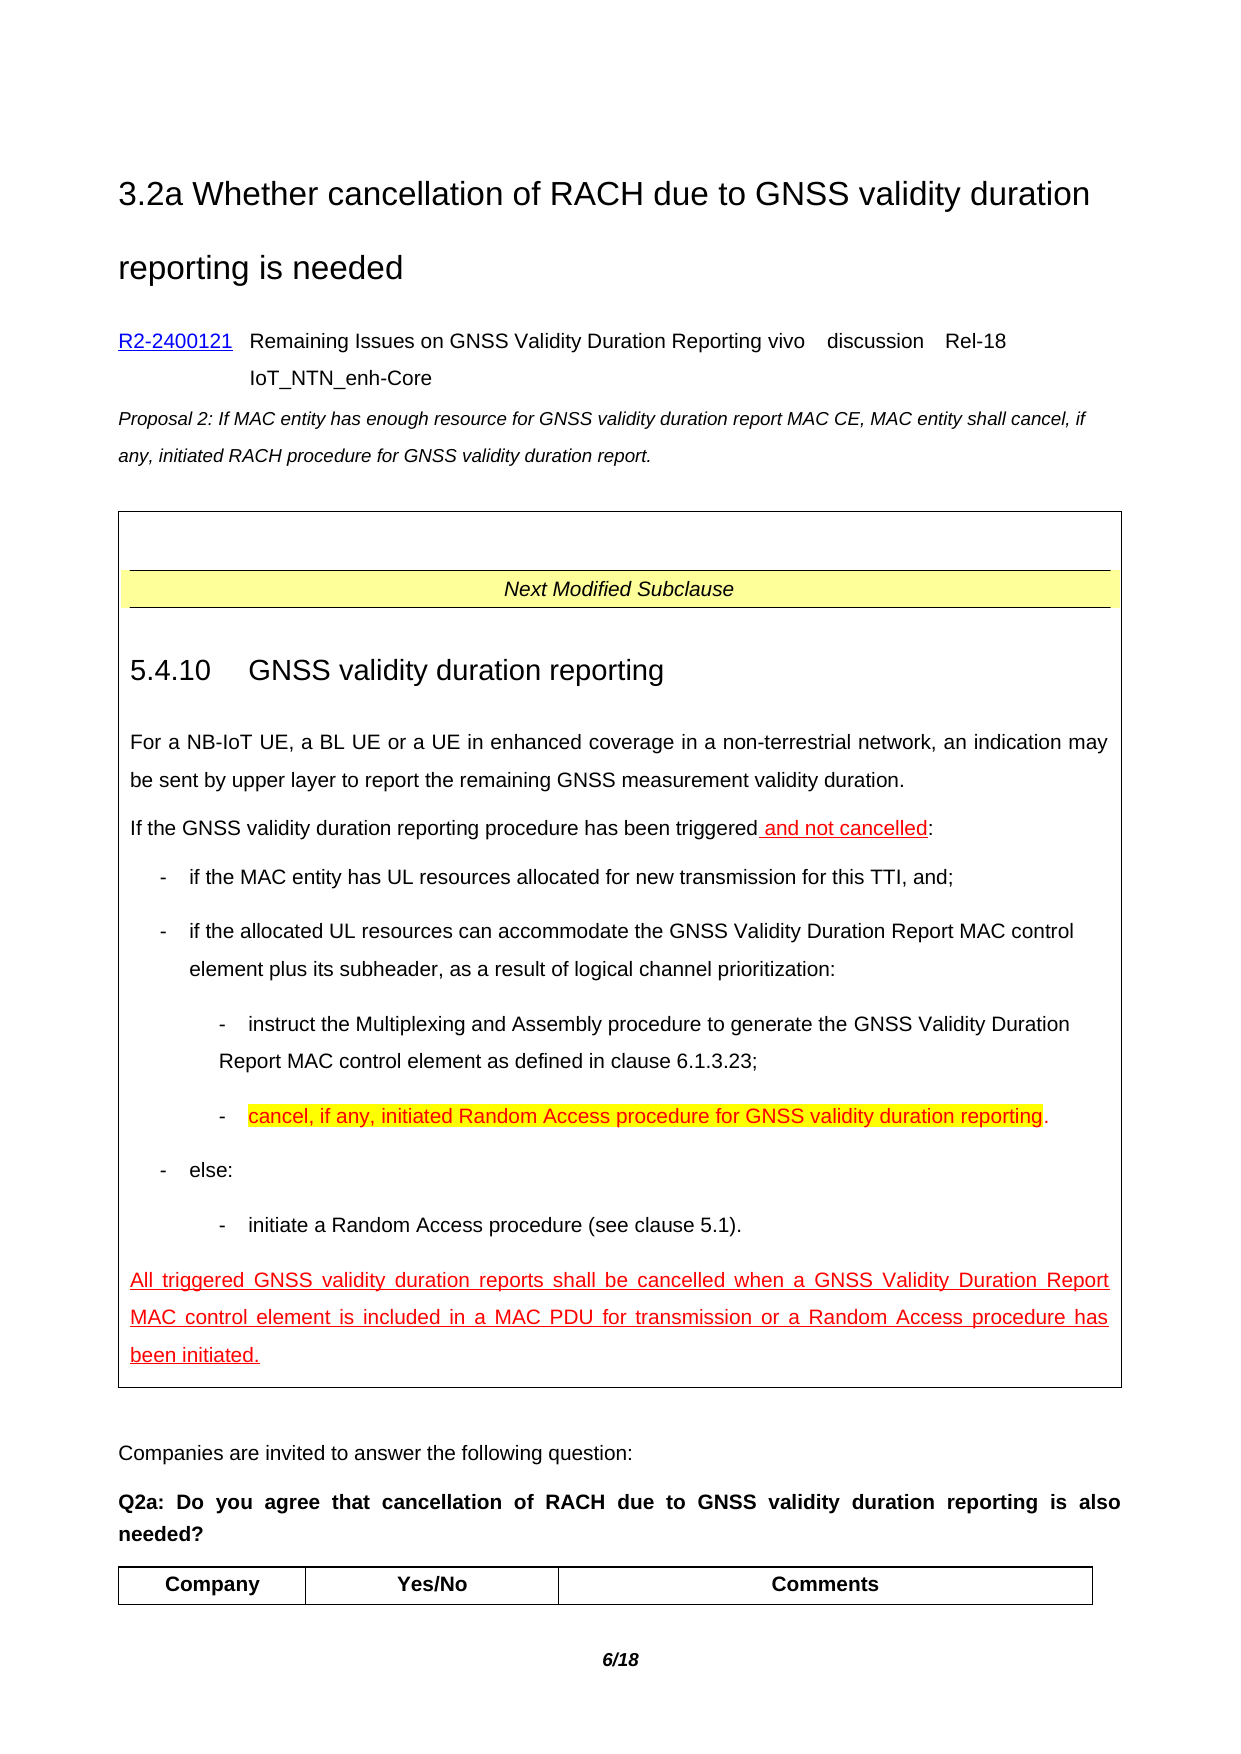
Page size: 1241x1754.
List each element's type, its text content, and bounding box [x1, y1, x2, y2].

text Q2a: Do you agree that cancellation of RACH due to GNSS validity duration reporting is also needed? [118, 1485, 1122, 1550]
subtitle 3.2a Whether cancellation of RACH due to GNSS validity duration reporting is needed [118, 161, 1122, 300]
table_header Company [119, 1568, 305, 1603]
title R2-2400121 Remaining Issues on GNSS Validity Duration Reporting vivo discussion Rel-18 IoT_NTN_enh-Core [118, 325, 1122, 394]
table_header Yes/No [306, 1568, 558, 1603]
text Companies are invited to answer the following question: [118, 1436, 1122, 1469]
text Proposal 2: If MAC entity has enough resource for GNSS validity duration report MAC CE, MAC entity shall cancel, if any, initiated RACH procedure for GNSS validity duration report. [118, 402, 1122, 472]
table_header Next Modified Subclause 5.4.10 GNSS validity duration reporting For a NB-IoT UE, a BL UE or a UE in enhanced coverage in a non-terrestrial network, an indication may be sent by upper layer to report the remaining GNSS measurement validity duration. If the GNSS validity duration reporting procedure has been triggered and not cancelled: - if the MAC entity has UL resources allocated for new transmission for this TTI, and; - if the allocated UL resources can accommodate the GNSS Validity Duration Report MAC control element plus its subheader, as a result of logical channel prioritization: - instruct the Multiplexing and Assembly procedure to generate the GNSS Validity Duration Report MAC control element as defined in clause 6.1.3.23; - cancel, if any, initiated Random Access procedure for GNSS validity duration reporting. - else: - initiate a Random Access procedure (see clause 5.1). All triggered GNSS validity duration reports shall be cancelled when a GNSS Validity Duration Report MAC control element is included in a MAC PDU for transmission or a Random Access procedure has been initiated. [119, 512, 1121, 1387]
table_header Comments [559, 1568, 1092, 1603]
